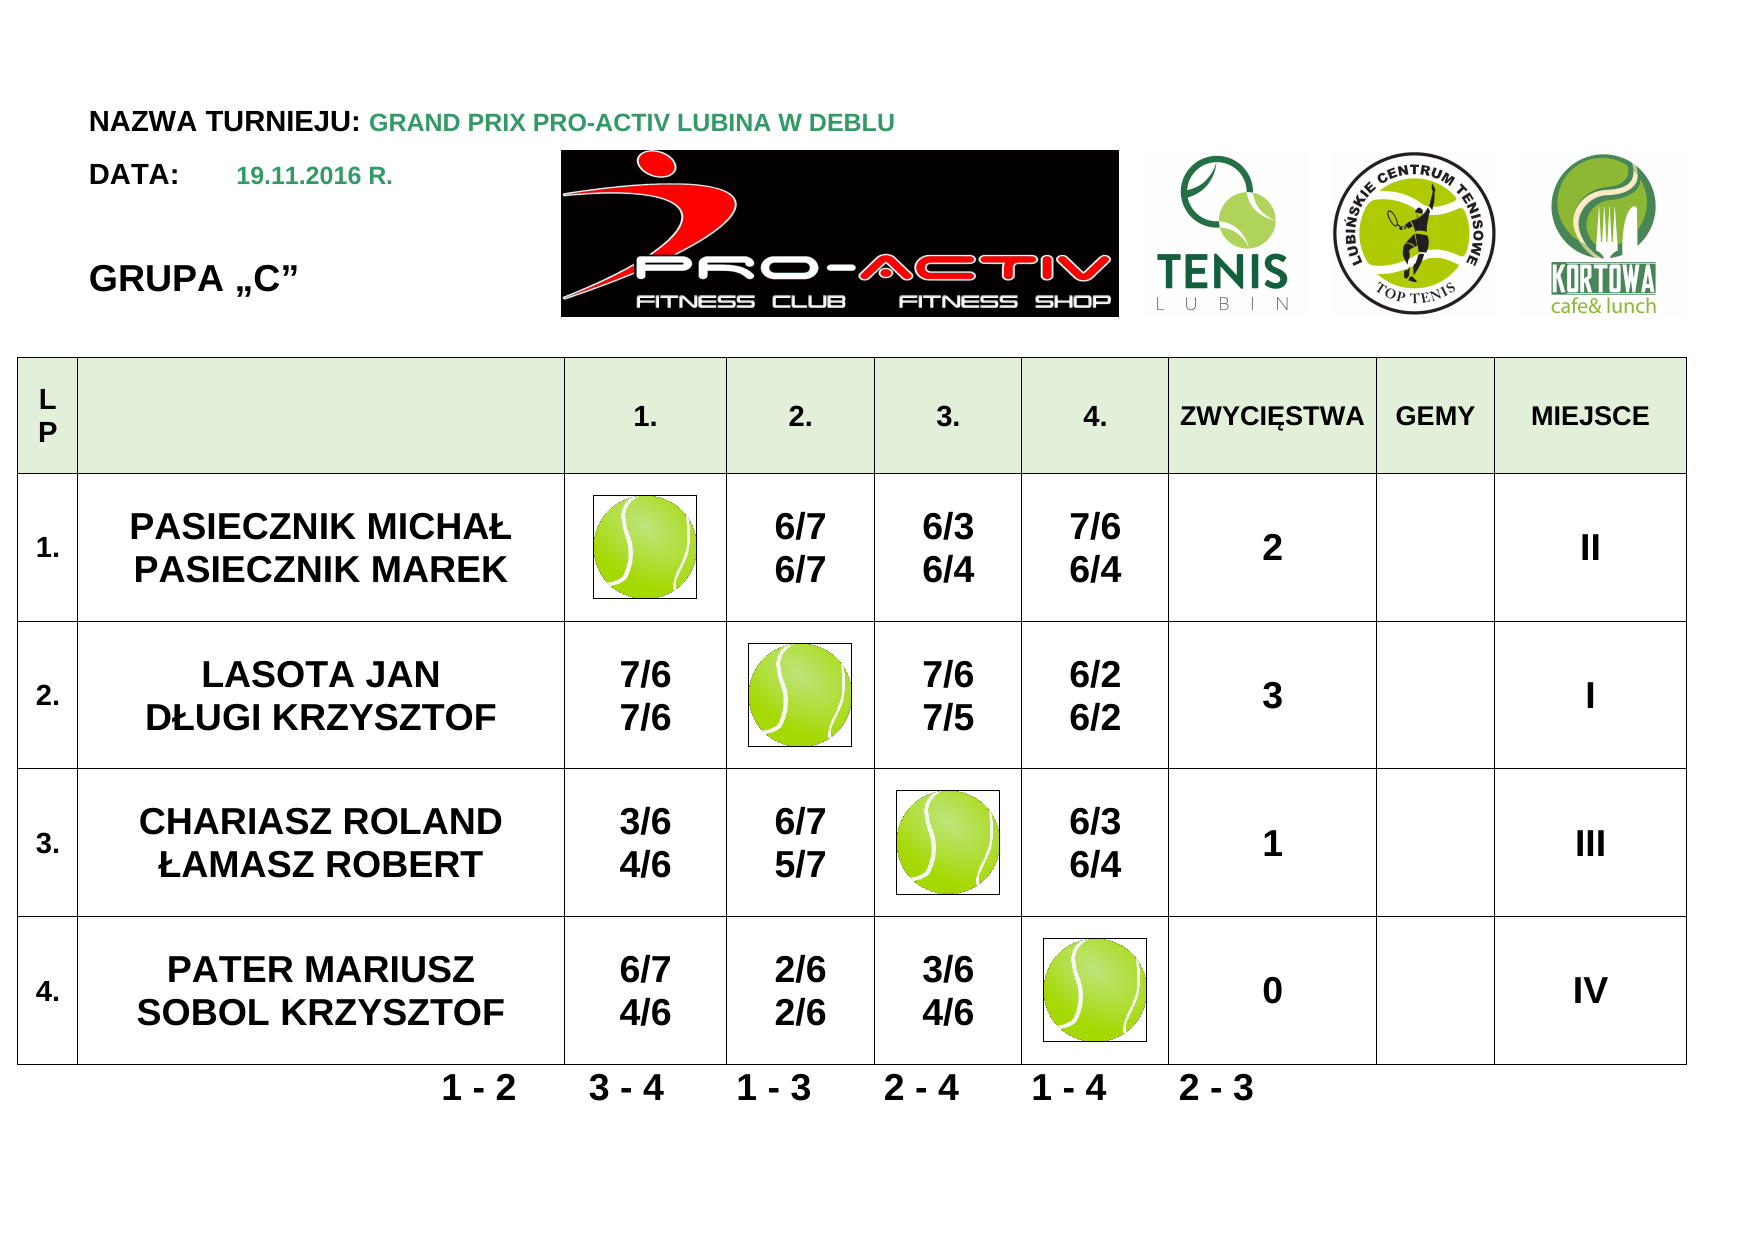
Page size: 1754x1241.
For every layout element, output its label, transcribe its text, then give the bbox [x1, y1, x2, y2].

table_cell 7/6 6/4 [1022, 474, 1168, 621]
table_cell 2 [1169, 474, 1376, 621]
text NAZWA TURNIEJU: GRAND PRIX PRO-ACTIV LUBINA W DEBLU [89, 104, 1606, 138]
table_cell [565, 474, 726, 621]
table_cell II [1495, 474, 1686, 621]
table_cell 7/6 7/6 [565, 622, 726, 768]
picture [1331, 300, 1498, 317]
text DATA: 19.11.2016 R. [89, 157, 1606, 191]
table_cell 3/6 4/6 [565, 769, 726, 916]
table_header [78, 358, 564, 473]
table_cell CHARIASZ ROLAND ŁAMASZ ROBERT [78, 769, 564, 916]
table_cell PATER MARIUSZ SOBOL KRZYSZTOF [78, 917, 564, 1064]
table_cell [1377, 622, 1494, 768]
picture [1520, 150, 1687, 317]
picture [749, 644, 851, 746]
table_cell 6/3 6/4 [875, 474, 1021, 621]
table_cell 6/2 6/2 [1022, 622, 1168, 768]
table_cell LASOTA JAN DŁUGI KRZYSZTOF [78, 622, 564, 768]
table_cell IV [1495, 917, 1686, 1064]
table_cell 0 [1169, 917, 1376, 1064]
table_header GEMY [1377, 358, 1494, 473]
table_cell [1377, 769, 1494, 916]
table_cell [727, 622, 874, 768]
table_header 1. [565, 358, 726, 473]
table_cell [1022, 917, 1168, 1064]
table_cell III [1495, 769, 1686, 916]
table_cell 2/6 2/6 [727, 917, 874, 1064]
picture [561, 191, 1119, 257]
table_header 3. [875, 358, 1021, 473]
table_header 4. [1022, 358, 1168, 473]
table_header ZWYCIĘSTWA [1169, 358, 1376, 473]
table_cell 3 [1169, 622, 1376, 768]
picture [1044, 939, 1146, 1041]
picture [1331, 191, 1498, 257]
table_cell 4. [18, 917, 77, 1064]
table_cell [1377, 474, 1494, 621]
picture [561, 300, 1119, 317]
table_cell [1377, 917, 1494, 1064]
text 1 - 2 3 - 4 1 - 3 2 - 4 1 - 4 2 - 3 [89, 1065, 1606, 1108]
picture [1141, 300, 1309, 317]
table_cell I [1495, 622, 1686, 768]
picture [1331, 150, 1498, 157]
table_cell [875, 769, 1021, 916]
picture [897, 791, 999, 894]
table_cell 3. [18, 769, 77, 916]
table_header MIEJSCE [1495, 358, 1686, 473]
picture [1141, 191, 1309, 257]
picture [1141, 150, 1309, 157]
table_cell 1. [18, 474, 77, 621]
table_cell 6/3 6/4 [1022, 769, 1168, 916]
table_cell 6/7 6/7 [727, 474, 874, 621]
table_cell 7/6 7/5 [875, 622, 1021, 768]
table_cell 2. [18, 622, 77, 768]
table_cell 3/6 4/6 [875, 917, 1021, 1064]
picture [594, 496, 696, 598]
table_header LP [18, 358, 77, 473]
picture [561, 150, 1119, 157]
table_cell 6/7 4/6 [565, 917, 726, 1064]
table_header 2. [727, 358, 874, 473]
table_cell 1 [1169, 769, 1376, 916]
table_cell 6/7 5/7 [727, 769, 874, 916]
text GRUPA „C” [89, 257, 1606, 300]
table_cell PASIECZNIK MICHAŁ PASIECZNIK MAREK [78, 474, 564, 621]
